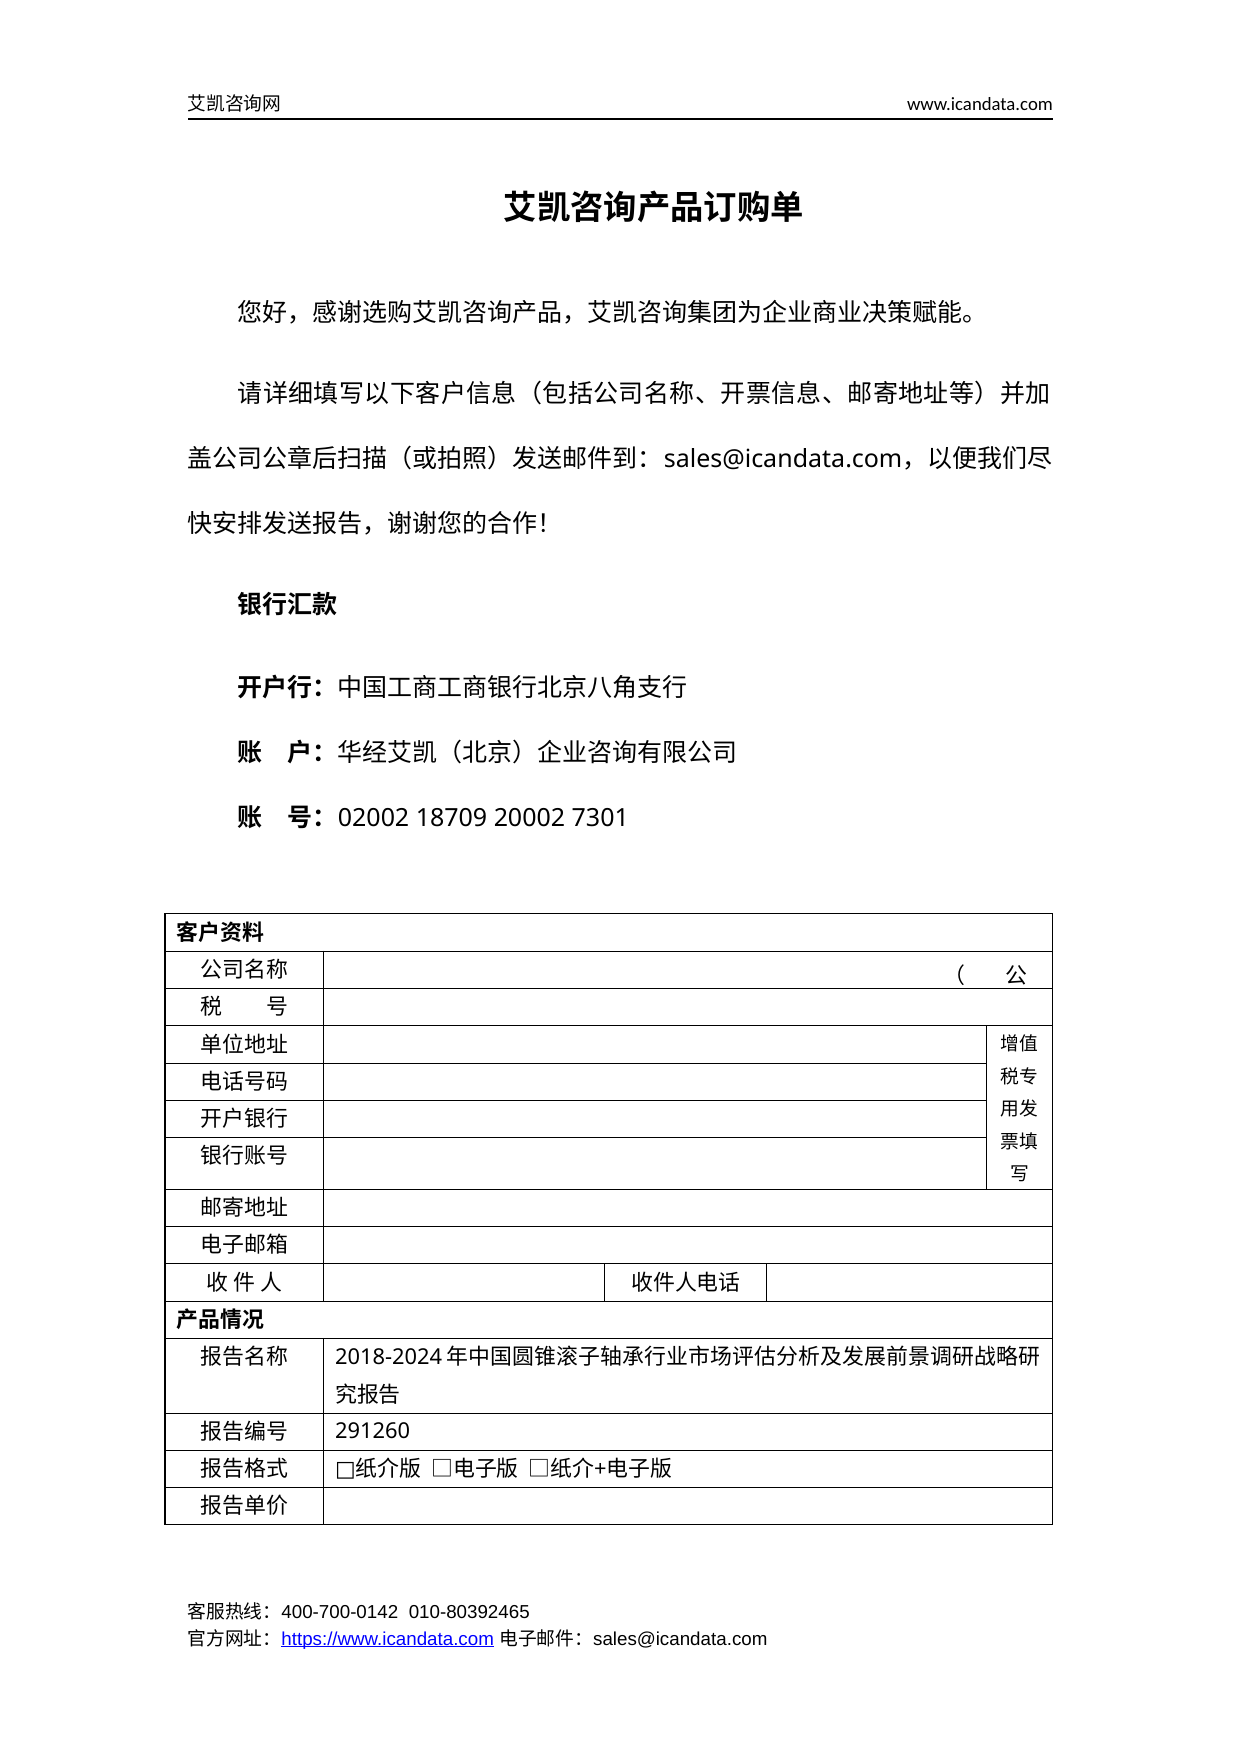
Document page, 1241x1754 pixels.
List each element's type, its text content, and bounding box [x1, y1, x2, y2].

table_cell 银行账号 [166, 1138, 323, 1189]
table_cell [324, 1264, 604, 1301]
table_cell [324, 1064, 986, 1100]
table_cell [324, 1026, 986, 1062]
table_cell 公司名称 [166, 952, 323, 988]
text 银行汇款 [187, 570, 1053, 635]
table_cell [324, 1101, 986, 1137]
table_cell [767, 1264, 1052, 1301]
text 请详细填写以下客户信息（包括公司名称、开票信息、邮寄地址等）并加盖公司公章后扫描（或拍照）发送邮件到：sales@icandata.com，以便我们尽快安排发送报告，谢谢您的合作！ [187, 359, 1053, 554]
table_cell [324, 989, 1052, 1025]
table_cell [324, 1190, 1052, 1226]
table_cell 产品情况 [166, 1302, 1052, 1338]
table_header 客户资料 [166, 914, 1052, 951]
table_cell 邮寄地址 [166, 1190, 323, 1226]
table_cell □纸介版 □电子版 □纸介+电子版 [324, 1451, 1052, 1487]
table_cell [324, 1227, 1052, 1263]
text 账 号：02002 18709 20002 7301 [187, 783, 1053, 848]
table_cell 税 号 [166, 989, 323, 1025]
table_cell 报告编号 [166, 1414, 323, 1450]
table_cell 291260 [324, 1414, 1052, 1450]
table_cell 电话号码 [166, 1064, 323, 1100]
text 您好，感谢选购艾凯咨询产品，艾凯咨询集团为企业商业决策赋能。 [187, 278, 1053, 343]
text 艾凯咨询产品订购单 [187, 172, 1053, 237]
table_cell 增值税专用发票填写 [987, 1026, 1052, 1189]
table_cell [324, 952, 1052, 988]
table_cell 报告格式 [166, 1451, 323, 1487]
table_cell [324, 1488, 1052, 1524]
table_cell 单位地址 [166, 1026, 323, 1062]
table_cell 报告名称 [166, 1339, 323, 1412]
text 账 户：华经艾凯（北京）企业咨询有限公司 [187, 718, 1053, 783]
table_cell 收 件 人 [166, 1264, 323, 1301]
table_cell 收件人电话 [605, 1264, 766, 1301]
table_cell 报告单价 [166, 1488, 323, 1524]
table_cell 电子邮箱 [166, 1227, 323, 1263]
text 开户行：中国工商工商银行北京八角支行 [187, 653, 1053, 718]
table_cell 开户银行 [166, 1101, 323, 1137]
table_cell 2018-2024年中国圆锥滚子轴承行业市场评估分析及发展前景调研战略研究报告 [324, 1339, 1052, 1412]
table_cell [324, 1138, 986, 1189]
